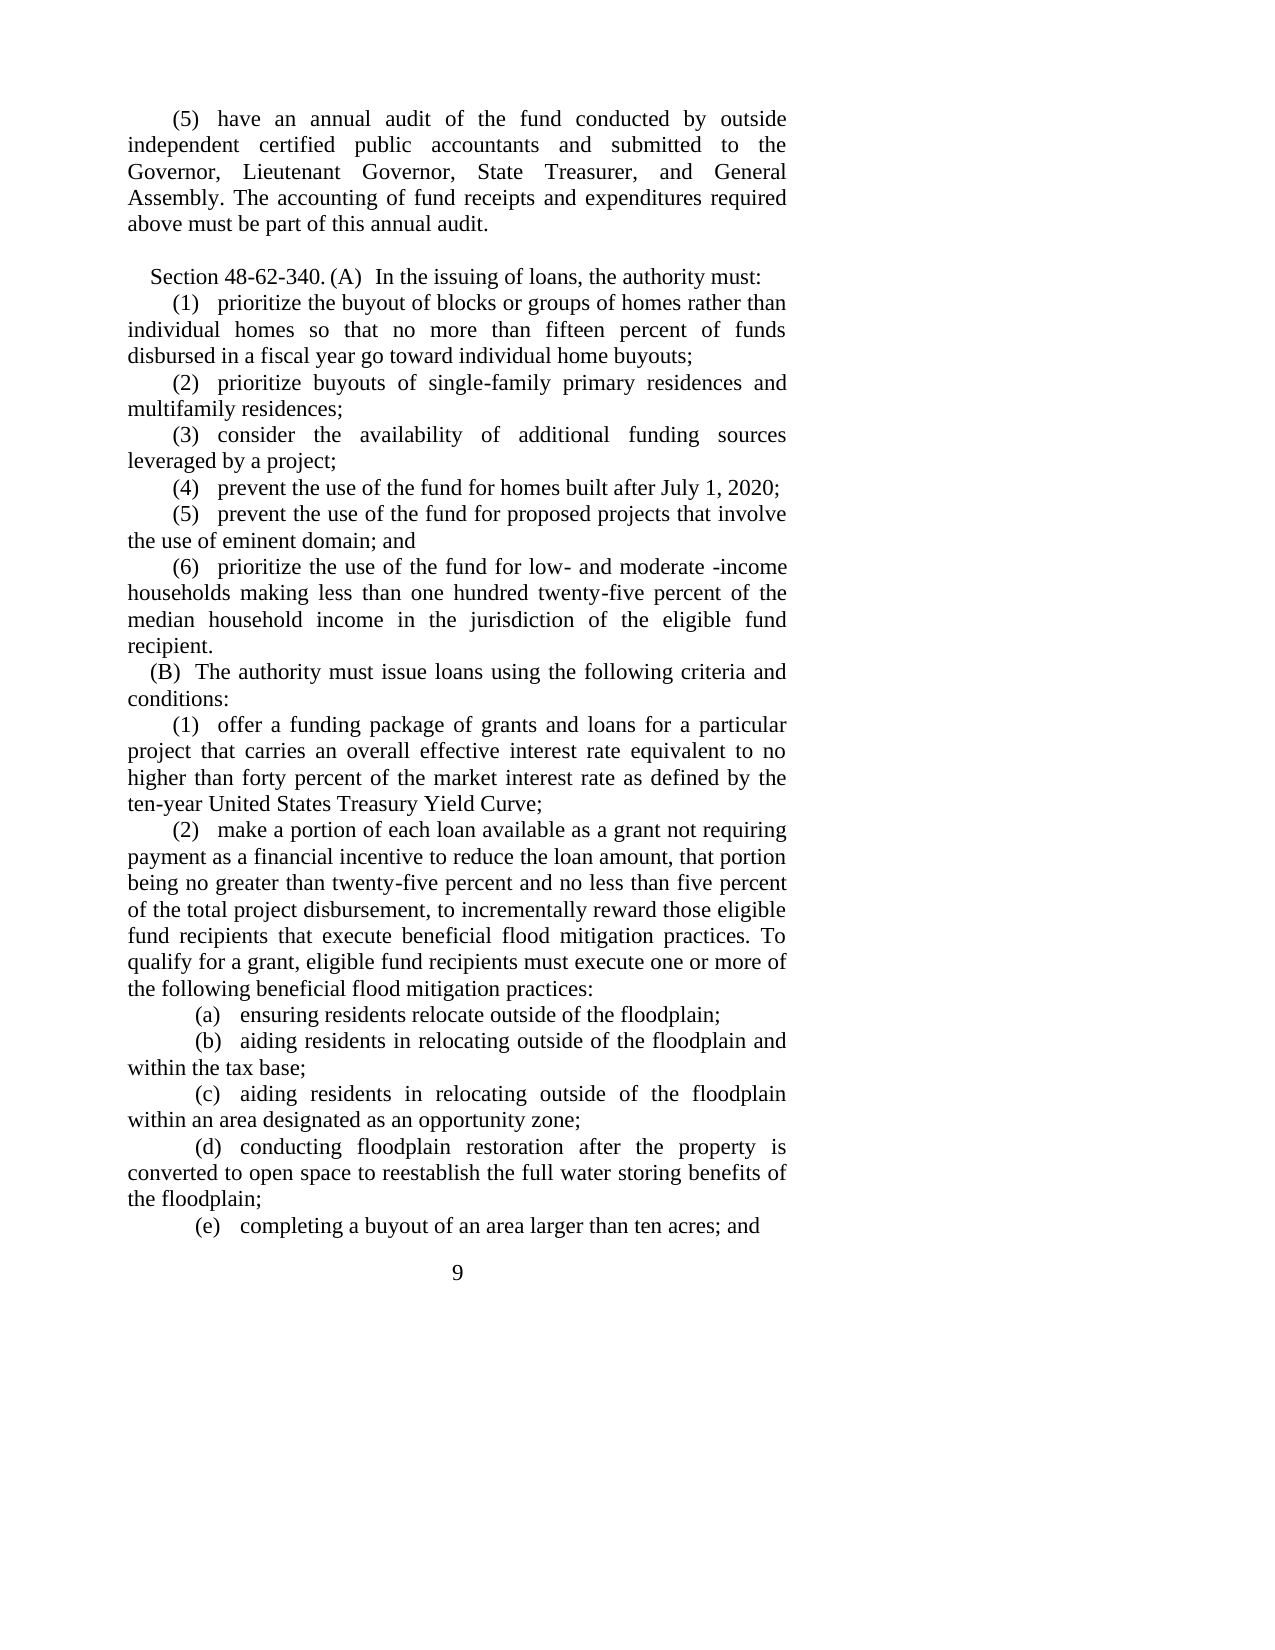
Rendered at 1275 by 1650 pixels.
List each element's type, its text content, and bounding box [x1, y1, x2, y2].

text (3) consider the availability of additional funding sources leveraged by a project; [127, 421, 787, 474]
text (1) offer a funding package of grants and loans for a particular project that carries an overall effective interest rate equivalent to no higher than forty percent of the market interest rate as defined by the ten-year United States Treasury Yield Curve; [127, 711, 787, 817]
text (a) ensuring residents relocate outside of the floodplain; [127, 1001, 787, 1027]
text (2) prioritize buyouts of single-family primary residences and multifamily residences; [127, 368, 787, 421]
text (c) aiding residents in relocating outside of the floodplain within an area designated as an opportunity zone; [127, 1080, 787, 1133]
text (1) prioritize the buyout of blocks or groups of homes rather than individual homes so that no more than fifteen percent of funds disbursed in a fiscal year go toward individual home buyouts; [127, 289, 787, 368]
text (d) conducting floodplain restoration after the property is converted to open space to reestablish the full water storing benefits of the floodplain; [127, 1133, 787, 1212]
text (b) aiding residents in relocating outside of the floodplain and within the tax base; [127, 1027, 787, 1080]
text (4) prevent the use of the fund for homes built after July 1, 2020; [127, 474, 787, 500]
text Section 48-62-340. (A) In the issuing of loans, the authority must: [127, 263, 787, 289]
text (6) prioritize the use of the fund for low- and moderate -income households making less than one hundred twenty-five percent of the median household income in the jurisdiction of the eligible fund recipient. [127, 553, 787, 658]
text (B) The authority must issue loans using the following criteria and conditions: [127, 658, 787, 711]
text (e) completing a buyout of an area larger than ten acres; and [127, 1212, 787, 1238]
text (2) make a portion of each loan available as a grant not requiring payment as a financial incentive to reduce the loan amount, that portion being no greater than twenty-five percent and no less than five percent of the total project disbursement, to incrementally reward those eligible fund recipients that execute beneficial flood mitigation practices. To qualify for a grant, eligible fund recipients must execute one or more of the following beneficial flood mitigation practices: [127, 817, 787, 1001]
text (5) have an annual audit of the fund conducted by outside independent certified public accountants and submitted to the Governor, Lieutenant Governor, State Treasurer, and General Assembly. The accounting of fund receipts and expenditures required above must be part of this annual audit. [127, 105, 787, 237]
text (5) prevent the use of the fund for proposed projects that involve the use of eminent domain; and [127, 500, 787, 553]
